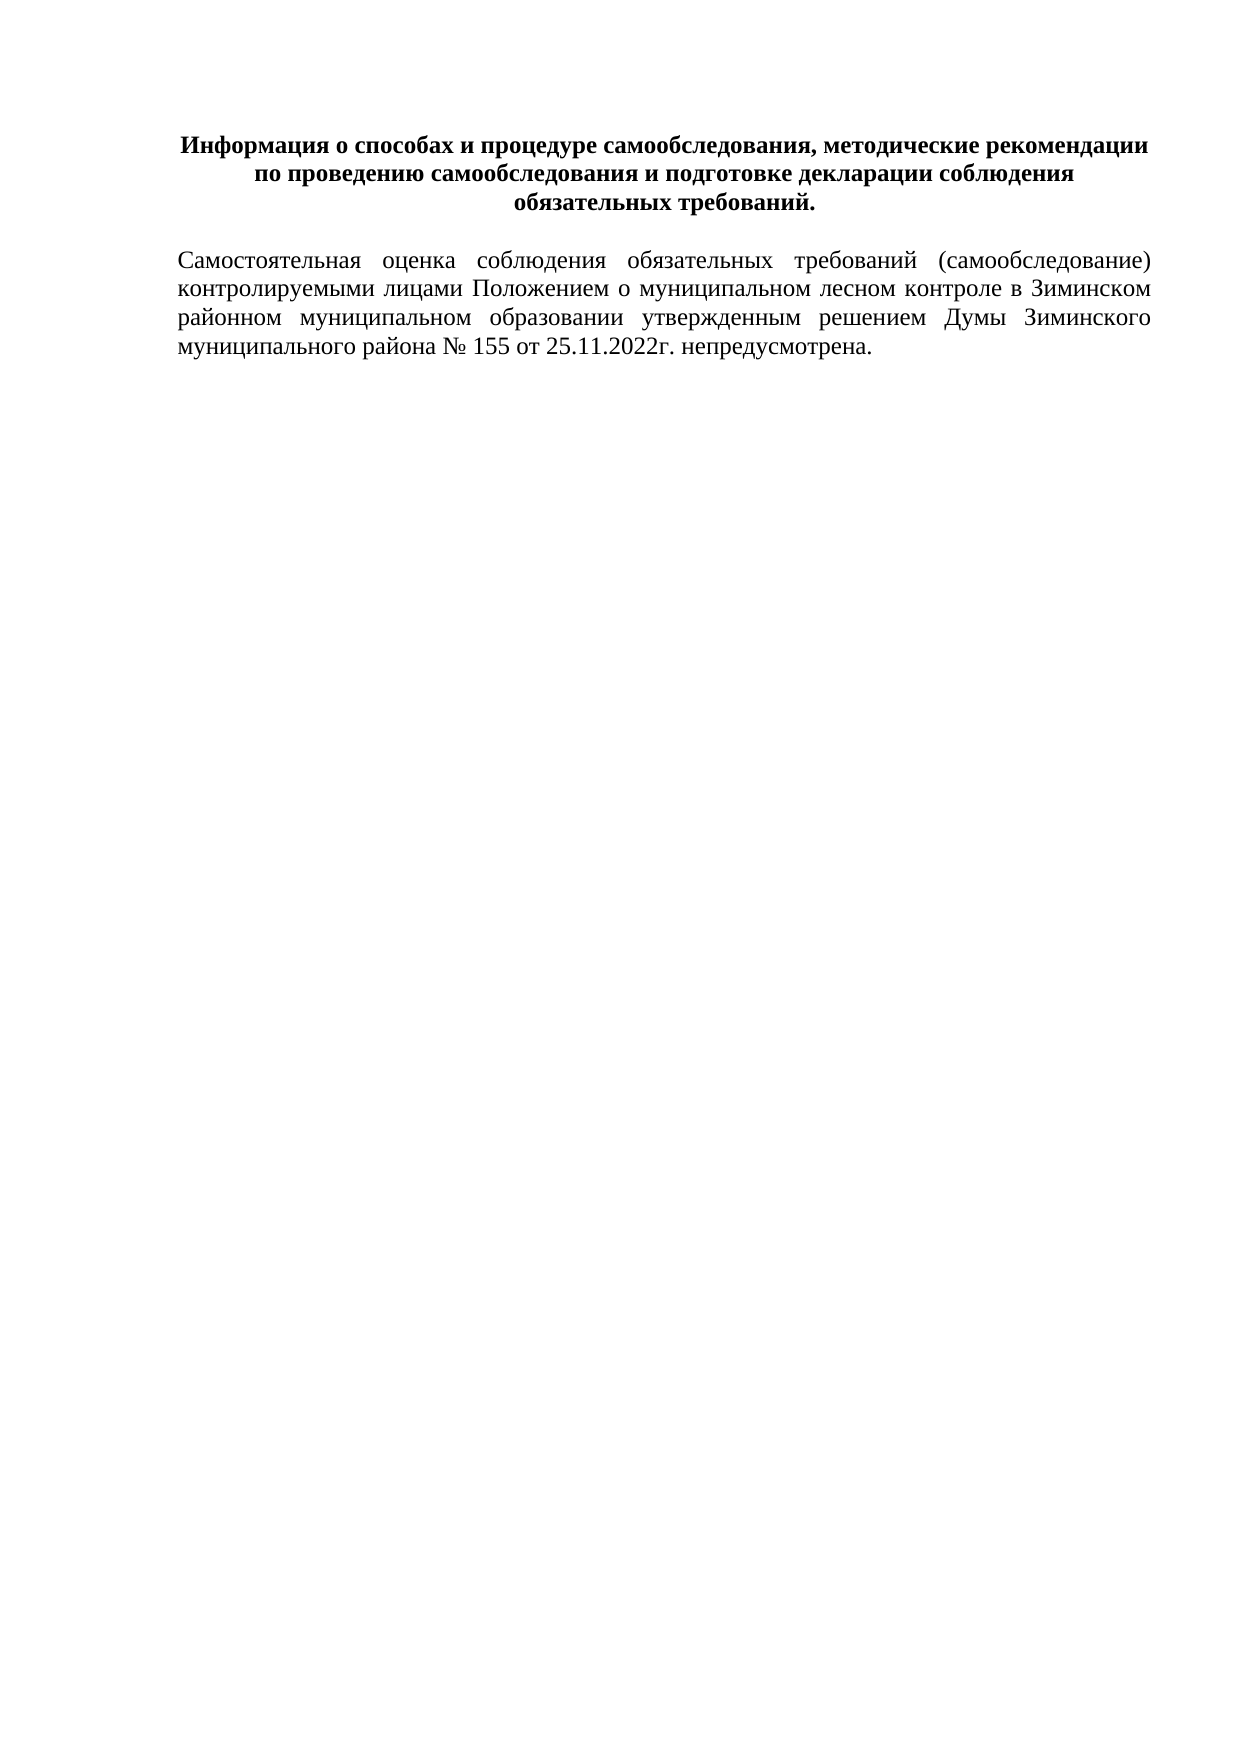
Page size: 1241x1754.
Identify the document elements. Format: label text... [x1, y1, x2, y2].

text Самостоятельная оценка соблюдения обязательных требований (самообследование) контролируемыми лицами Положением о муниципальном лесном контроле в Зиминском районном муниципальном образовании утвержденным решением Думы Зиминского муниципального района № 155 от 25.11.2022г. непредусмотрена. [177, 245, 1152, 360]
text обязательных требований. [177, 187, 1152, 216]
text Информация о способах и процедуре самообследования, методические рекомендации [177, 130, 1152, 158]
text по проведению самообследования и подготовке декларации соблюдения [177, 158, 1152, 187]
